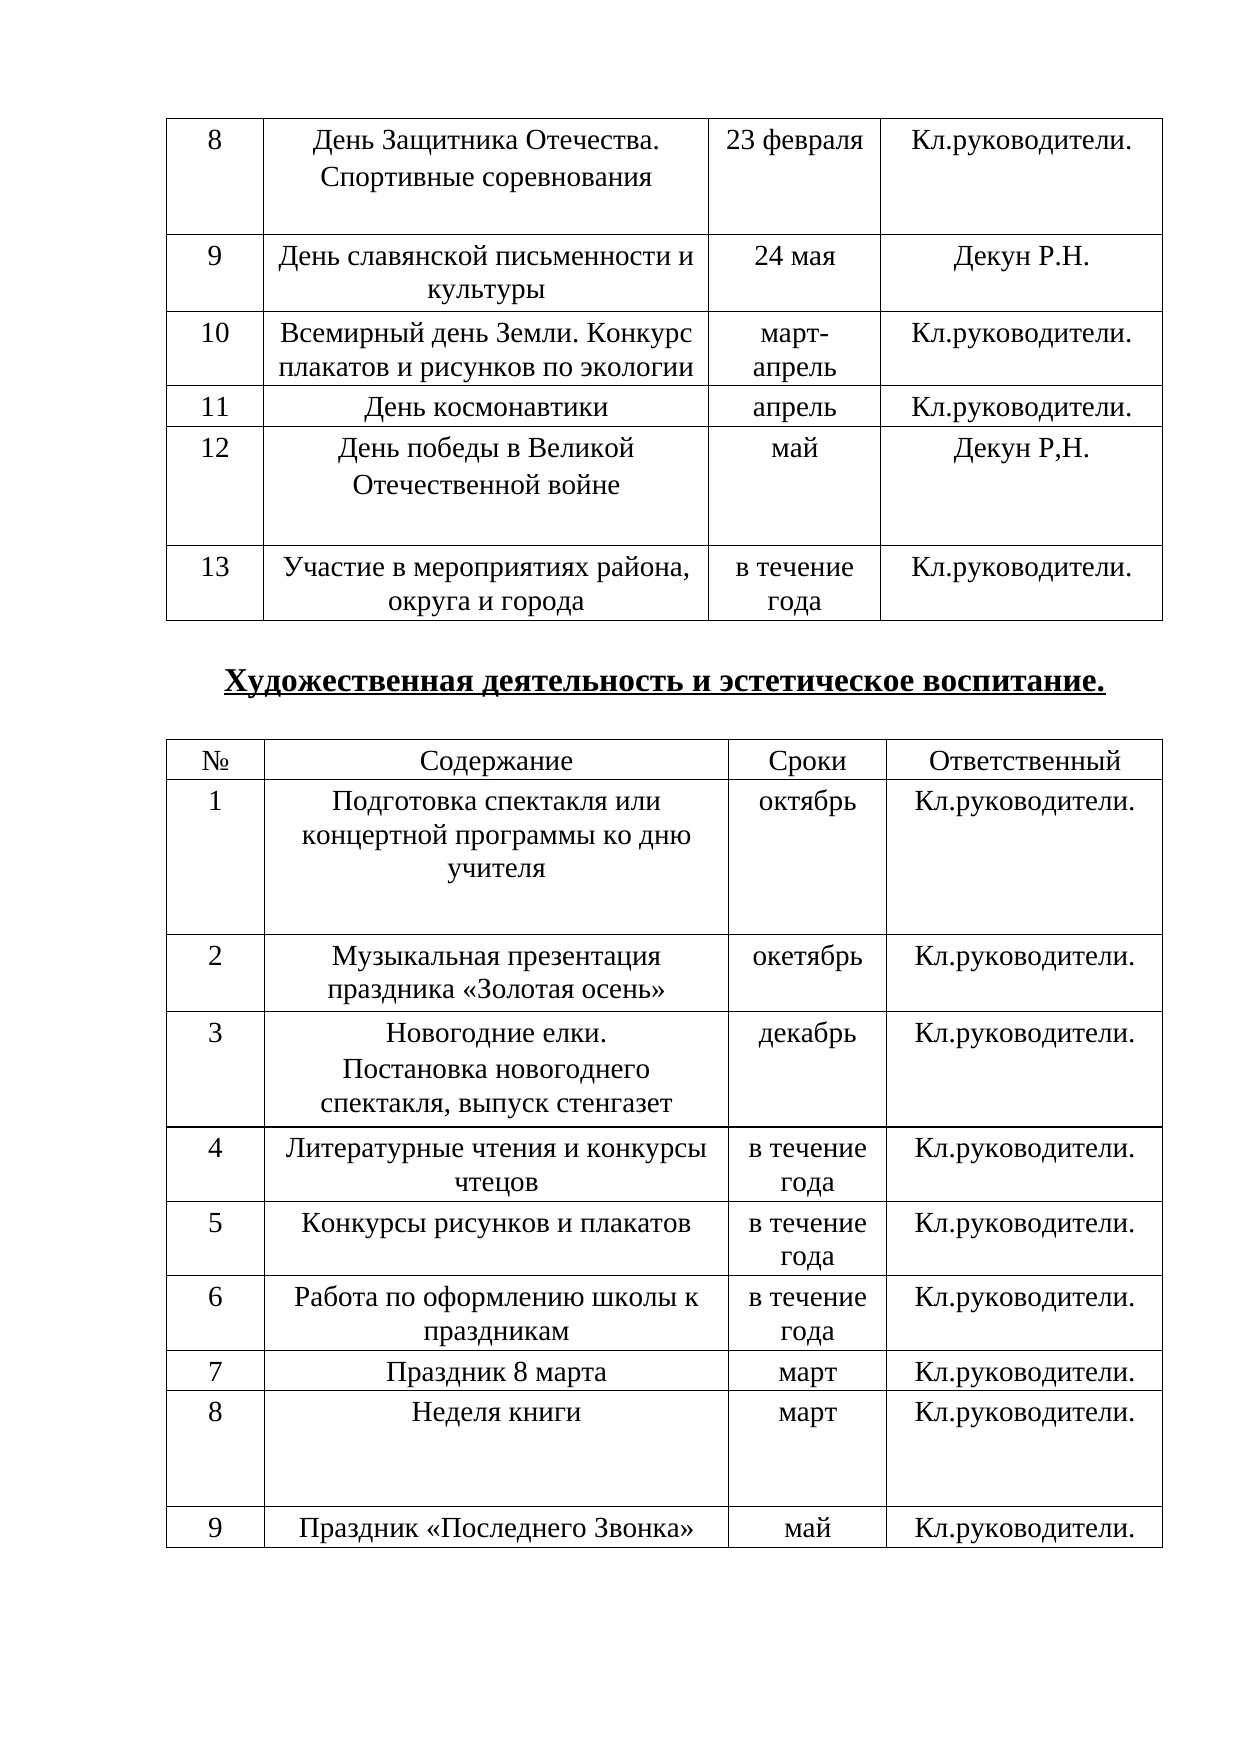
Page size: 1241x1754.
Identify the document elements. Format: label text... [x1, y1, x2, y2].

table_cell Подготовка спектакля или концертной программы ко дню учителя [265, 780, 728, 933]
table_cell 5 [167, 1202, 264, 1275]
table_cell в течение года [729, 1202, 886, 1275]
table_cell Праздник «Последнего Звонка» [265, 1507, 728, 1547]
table_header Содержание [265, 740, 728, 779]
table_cell 4 [167, 1128, 264, 1201]
table_cell март [729, 1391, 886, 1506]
table_cell Кл.руководители. [881, 119, 1162, 234]
table_cell 8 [167, 1391, 264, 1506]
table_cell Музыкальная презентация праздника «Золотая осень» [265, 935, 728, 1011]
table_cell 11 [167, 386, 263, 426]
table_cell март [729, 1351, 886, 1390]
table_cell 24 мая [709, 235, 880, 311]
table_cell Работа по оформлению школы к праздникам [265, 1276, 728, 1349]
table_cell в течение года [709, 546, 880, 619]
table_cell 9 [167, 235, 263, 311]
table_cell Кл.руководители. [887, 1276, 1162, 1349]
table_cell Кл.руководители. [887, 1202, 1162, 1275]
table_cell Кл.руководители. [881, 546, 1162, 619]
table_cell в течение года [729, 1276, 886, 1349]
table_cell октябрь [729, 780, 886, 933]
table_header Ответственный [887, 740, 1162, 779]
table_cell Кл.руководители. [887, 1391, 1162, 1506]
table_cell май [709, 427, 880, 545]
table_cell 8 [167, 119, 263, 234]
table_header № [167, 740, 264, 779]
table_cell декабрь [729, 1012, 886, 1126]
table_cell Декун Р,Н. [881, 427, 1162, 545]
table_cell 23 февраля [709, 119, 880, 234]
table_cell День Защитника Отечества. Спортивные соревнования [264, 119, 708, 234]
table_cell Праздник 8 марта [265, 1351, 728, 1390]
table_cell Кл.руководители. [881, 312, 1162, 385]
table_cell 10 [167, 312, 263, 385]
table_cell март-апрель [709, 312, 880, 385]
text Художественная деятельность и эстетическое воспитание. [177, 660, 1152, 699]
table_cell 7 [167, 1351, 264, 1390]
table_cell Кл.руководители. [887, 1507, 1162, 1547]
table_cell 12 [167, 427, 263, 545]
table_cell Новогодние елки. Постановка новогоднего спектакля, выпуск стенгазет [265, 1012, 728, 1126]
table_cell Всемирный день Земли. Конкурс плакатов и рисунков по экологии [264, 312, 708, 385]
table_header Сроки [729, 740, 886, 779]
table_cell День победы в Великой Отечественной войне [264, 427, 708, 545]
table_cell Кл.руководители. [887, 1351, 1162, 1390]
table_cell 3 [167, 1012, 264, 1126]
table_cell окетябрь [729, 935, 886, 1011]
table_cell апрель [709, 386, 880, 426]
table_cell День славянской письменности и культуры [264, 235, 708, 311]
table_cell Участие в мероприятиях района, округа и города [264, 546, 708, 619]
table_cell май [729, 1507, 886, 1547]
table_cell Кл.руководители. [887, 1012, 1162, 1126]
table_cell Неделя книги [265, 1391, 728, 1506]
table_cell в течение года [729, 1128, 886, 1201]
table_cell Кл.руководители. [887, 935, 1162, 1011]
table_cell 1 [167, 780, 264, 933]
table_cell День космонавтики [264, 386, 708, 426]
table_cell 9 [167, 1507, 264, 1547]
table_cell 2 [167, 935, 264, 1011]
table_cell Конкурсы рисунков и плакатов [265, 1202, 728, 1275]
table_cell Литературные чтения и конкурсы чтецов [265, 1128, 728, 1201]
table_cell 13 [167, 546, 263, 619]
table_cell Кл.руководители. [887, 780, 1162, 933]
table_cell 6 [167, 1276, 264, 1349]
table_cell Декун Р.Н. [881, 235, 1162, 311]
table_cell Кл.руководители. [881, 386, 1162, 426]
table_cell Кл.руководители. [887, 1128, 1162, 1201]
